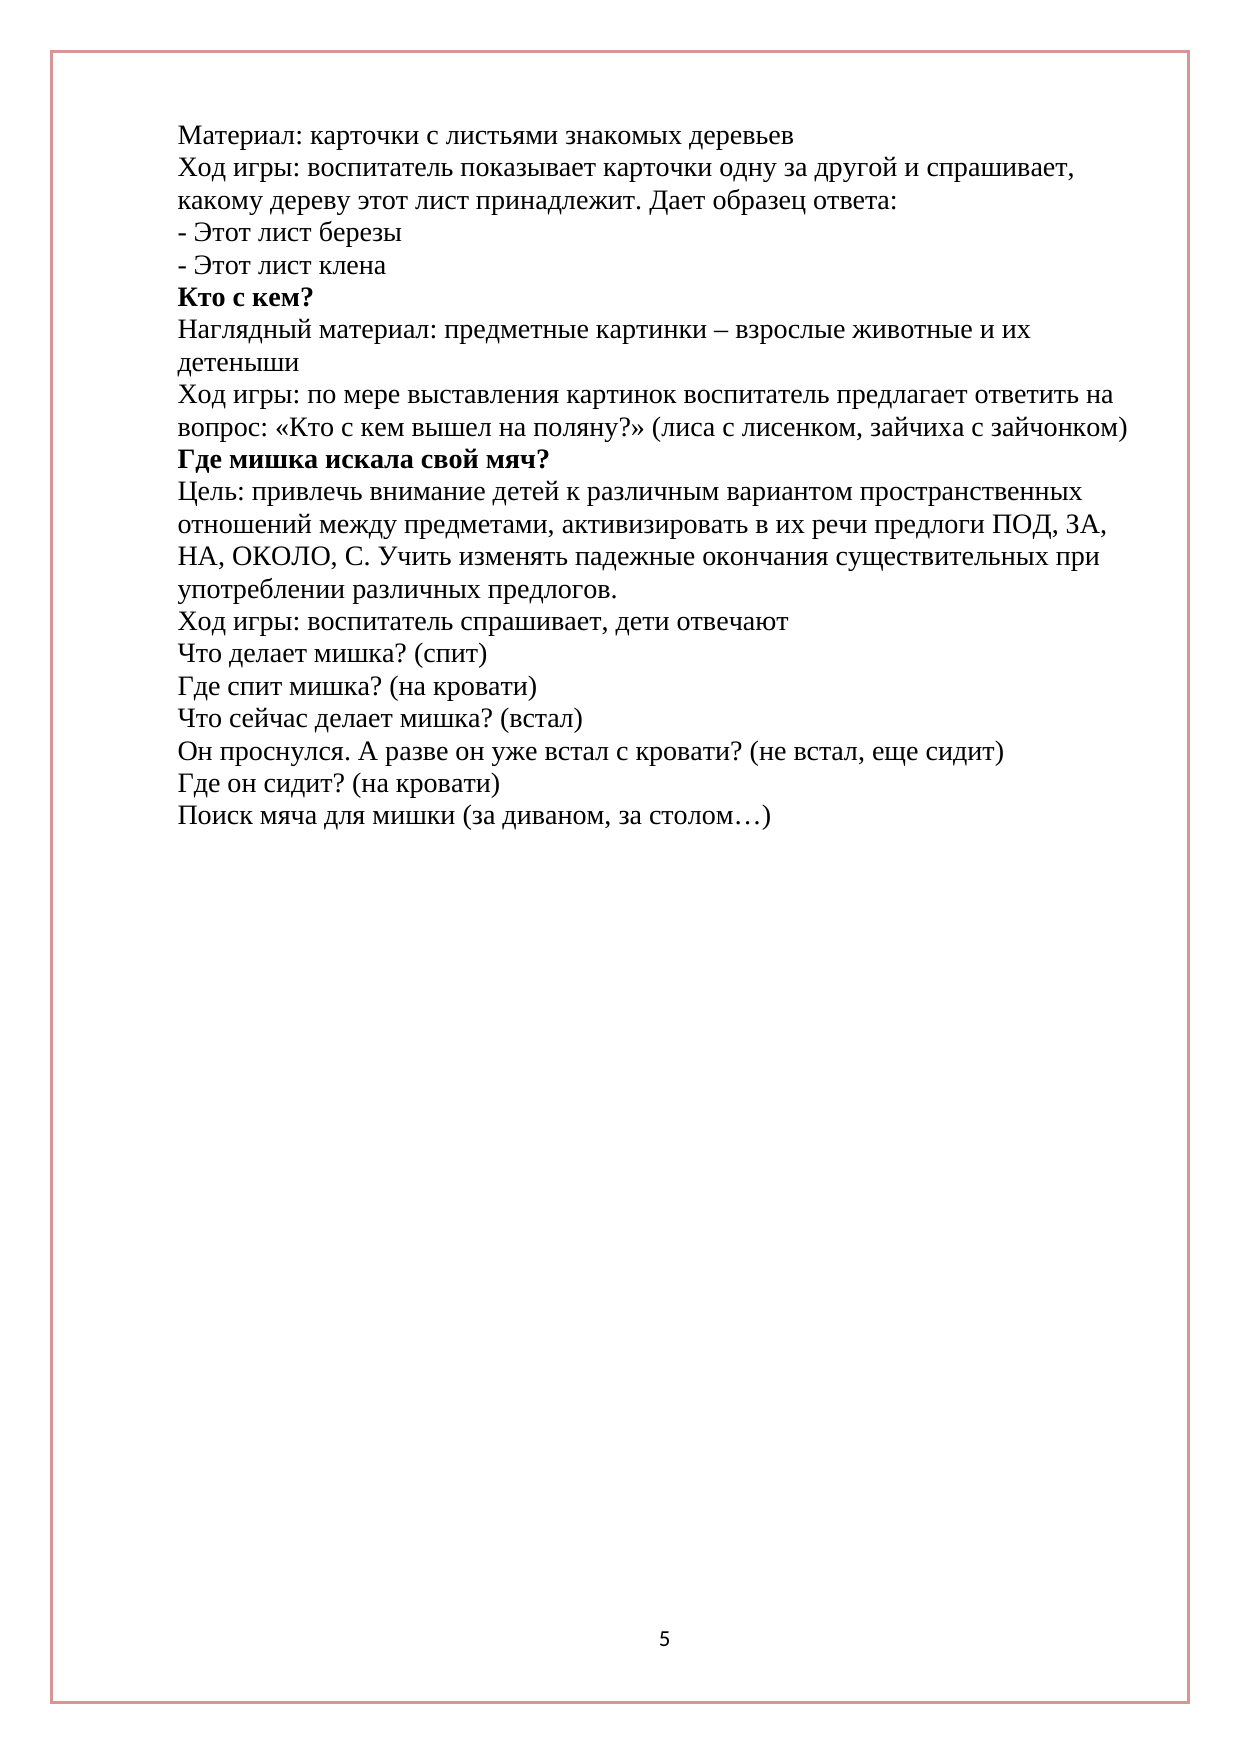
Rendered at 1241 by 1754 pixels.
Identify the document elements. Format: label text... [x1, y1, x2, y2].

text Кто с кем? [177, 280, 1152, 312]
text Поиск мяча для мишки (за диваном, за столом…) [177, 798, 1152, 831]
text Что сейчас делает мишка? (встал) [177, 701, 1152, 734]
text Где мишка искала свой мяч? [177, 442, 1152, 474]
text Он проснулся. А разве он уже встал с кровати? (не встал, еще сидит) [177, 734, 1152, 766]
text Материал: карточки с листьями знакомых деревьев [177, 118, 1152, 151]
text Что делает мишка? (спит) [177, 636, 1152, 669]
text Цель: привлечь внимание детей к различным вариантом пространственных отношений между предметами, активизировать в их речи предлоги ПОД, ЗА, НА, ОКОЛО, С. Учить изменять падежные окончания существительных при употреблении различных предлогов. [177, 474, 1152, 604]
text - Этот лист березы [177, 215, 1152, 248]
text Где он сидит? (на кровати) [177, 766, 1152, 798]
text Где спит мишка? (на кровати) [177, 669, 1152, 701]
text - Этот лист клена [177, 248, 1152, 280]
text Ход игры: воспитатель спрашивает, дети отвечают [177, 604, 1152, 636]
text Ход игры: воспитатель показывает карточки одну за другой и спрашивает, какому дереву этот лист принадлежит. Дает образец ответа: [177, 151, 1152, 215]
text Ход игры: по мере выставления картинок воспитатель предлагает ответить на вопрос: «Кто с кем вышел на поляну?» (лиса с лисенком, зайчиха с зайчонком) [177, 377, 1152, 442]
text Наглядный материал: предметные картинки – взрослые животные и их детеныши [177, 312, 1152, 377]
